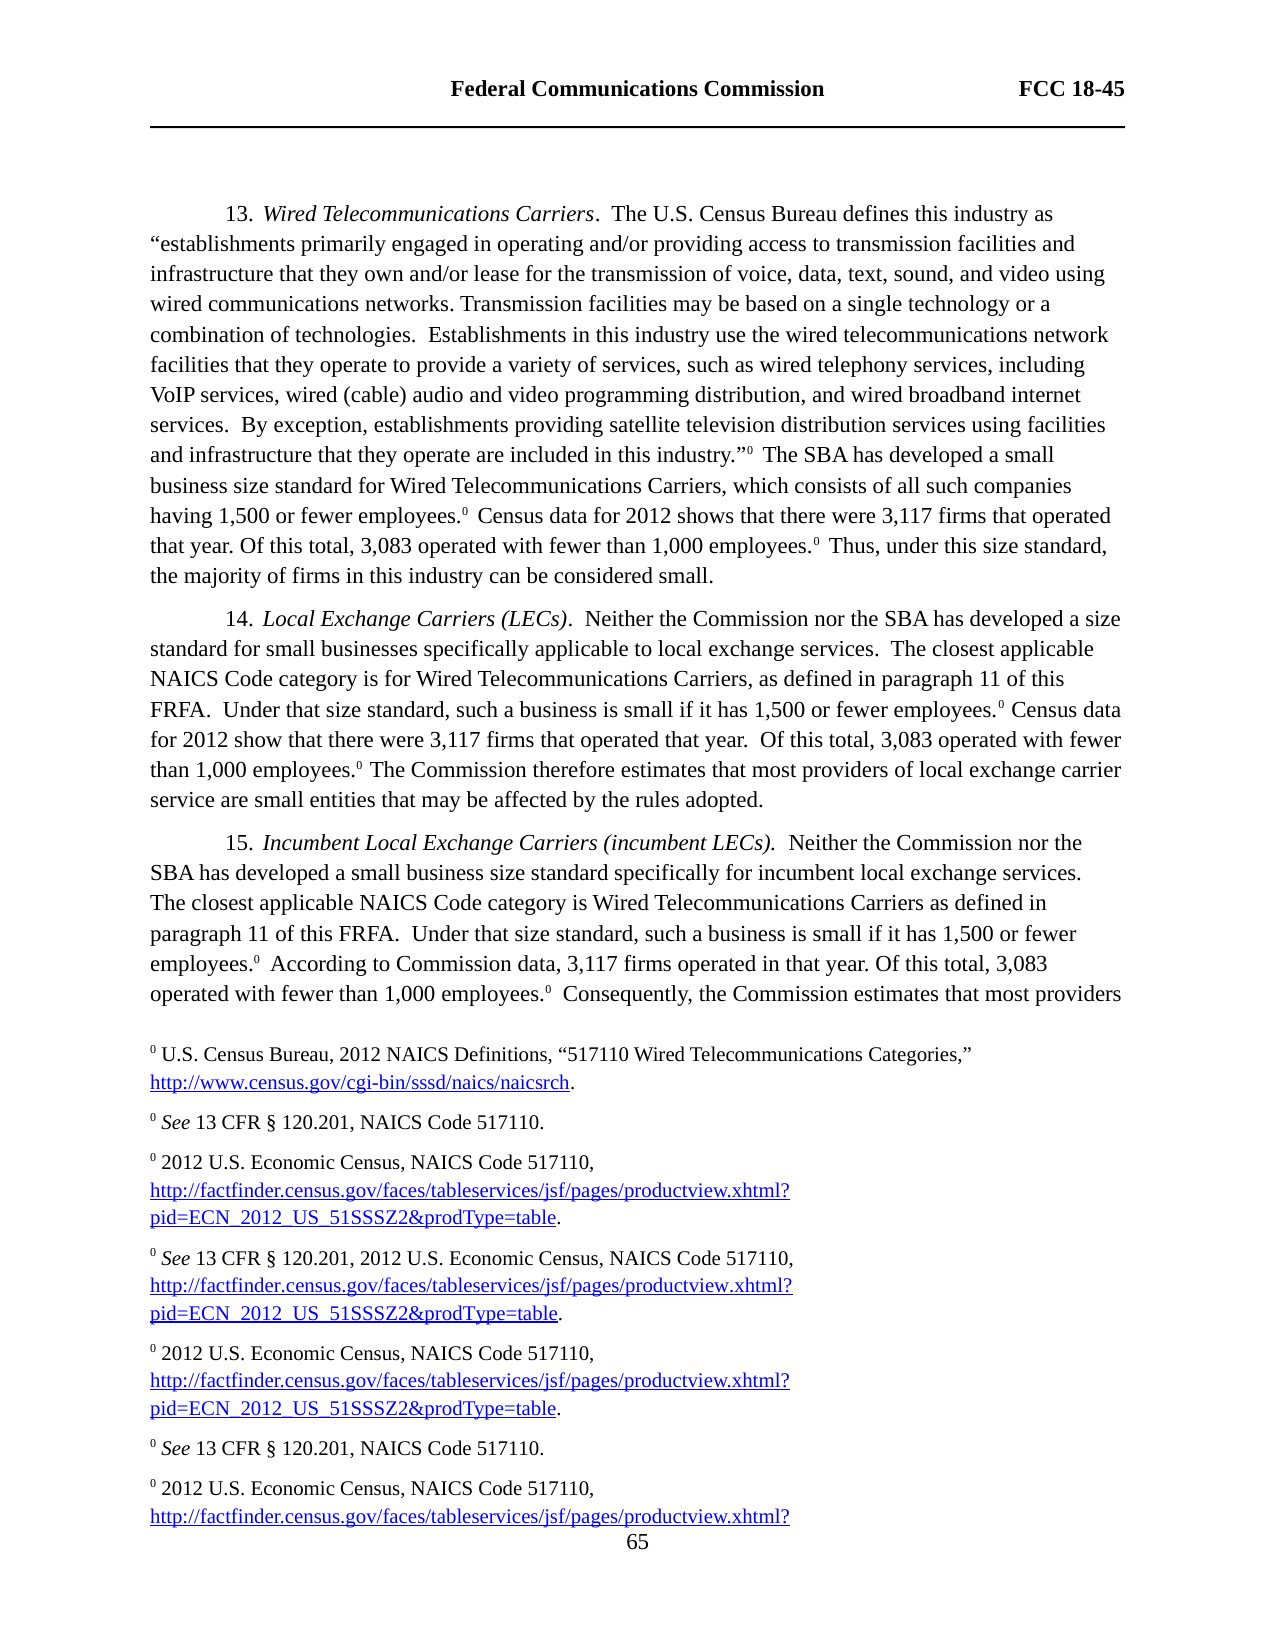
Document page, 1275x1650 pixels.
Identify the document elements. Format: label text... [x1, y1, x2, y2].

text Wired Telecommunications Carriers. The U.S. Census Bureau defines this industry as “establishments primarily engaged in operating and/or providing access to transmission facilities and infrastructure that they own and/or lease for the transmission of voice, data, text, sound, and video using wired communications networks. Transmission facilities may be based on a single technology or a combination of technologies. Establishments in this industry use the wired telecommunications network facilities that they operate to provide a variety of services, such as wired telephony services, including VoIP services, wired (cable) audio and video programming distribution, and wired broadband internet services. By exception, establishments providing satellite television distribution services using facilities and infrastructure that they operate are included in this industry.” The SBA has developed a small business size standard for Wired Telecommunications Carriers, which consists of all such companies having 1,500 or fewer employees. Census data for 2012 shows that there were 3,117 firms that operated that year. Of this total, 3,083 operated with fewer than 1,000 employees. Thus, under this size standard, the majority of firms in this industry can be considered small. [150, 200, 1125, 589]
text Incumbent Local Exchange Carriers (incumbent LECs). Neither the Commission nor the SBA has developed a small business size standard specifically for incumbent local exchange services. The closest applicable NAICS Code category is Wired Telecommunications Carriers as defined in paragraph 11 of this FRFA. Under that size standard, such a business is small if it has 1,500 or fewer employees. According to Commission data, 3,117 firms operated in that year. Of this total, 3,083 operated with fewer than 1,000 employees. Consequently, the Commission estimates that most providers of incumbent local exchange service are small businesses that may be affected by the rules and policies adopted. One thousand three hundred and seven (1,307) Incumbent Local Exchange Carriers reported that they were incumbent local exchange service providers. Of this total, an estimated 1,006 have 1,500 or fewer employees. [150, 829, 1125, 1006]
text Local Exchange Carriers (LECs). Neither the Commission nor the SBA has developed a size standard for small businesses specifically applicable to local exchange services. The closest applicable NAICS Code category is for Wired Telecommunications Carriers, as defined in paragraph 11 of this FRFA. Under that size standard, such a business is small if it has 1,500 or fewer employees. Census data for 2012 show that there were 3,117 firms that operated that year. Of this total, 3,083 operated with fewer than 1,000 employees. The Commission therefore estimates that most providers of local exchange carrier service are small entities that may be affected by the rules adopted. [150, 605, 1125, 813]
